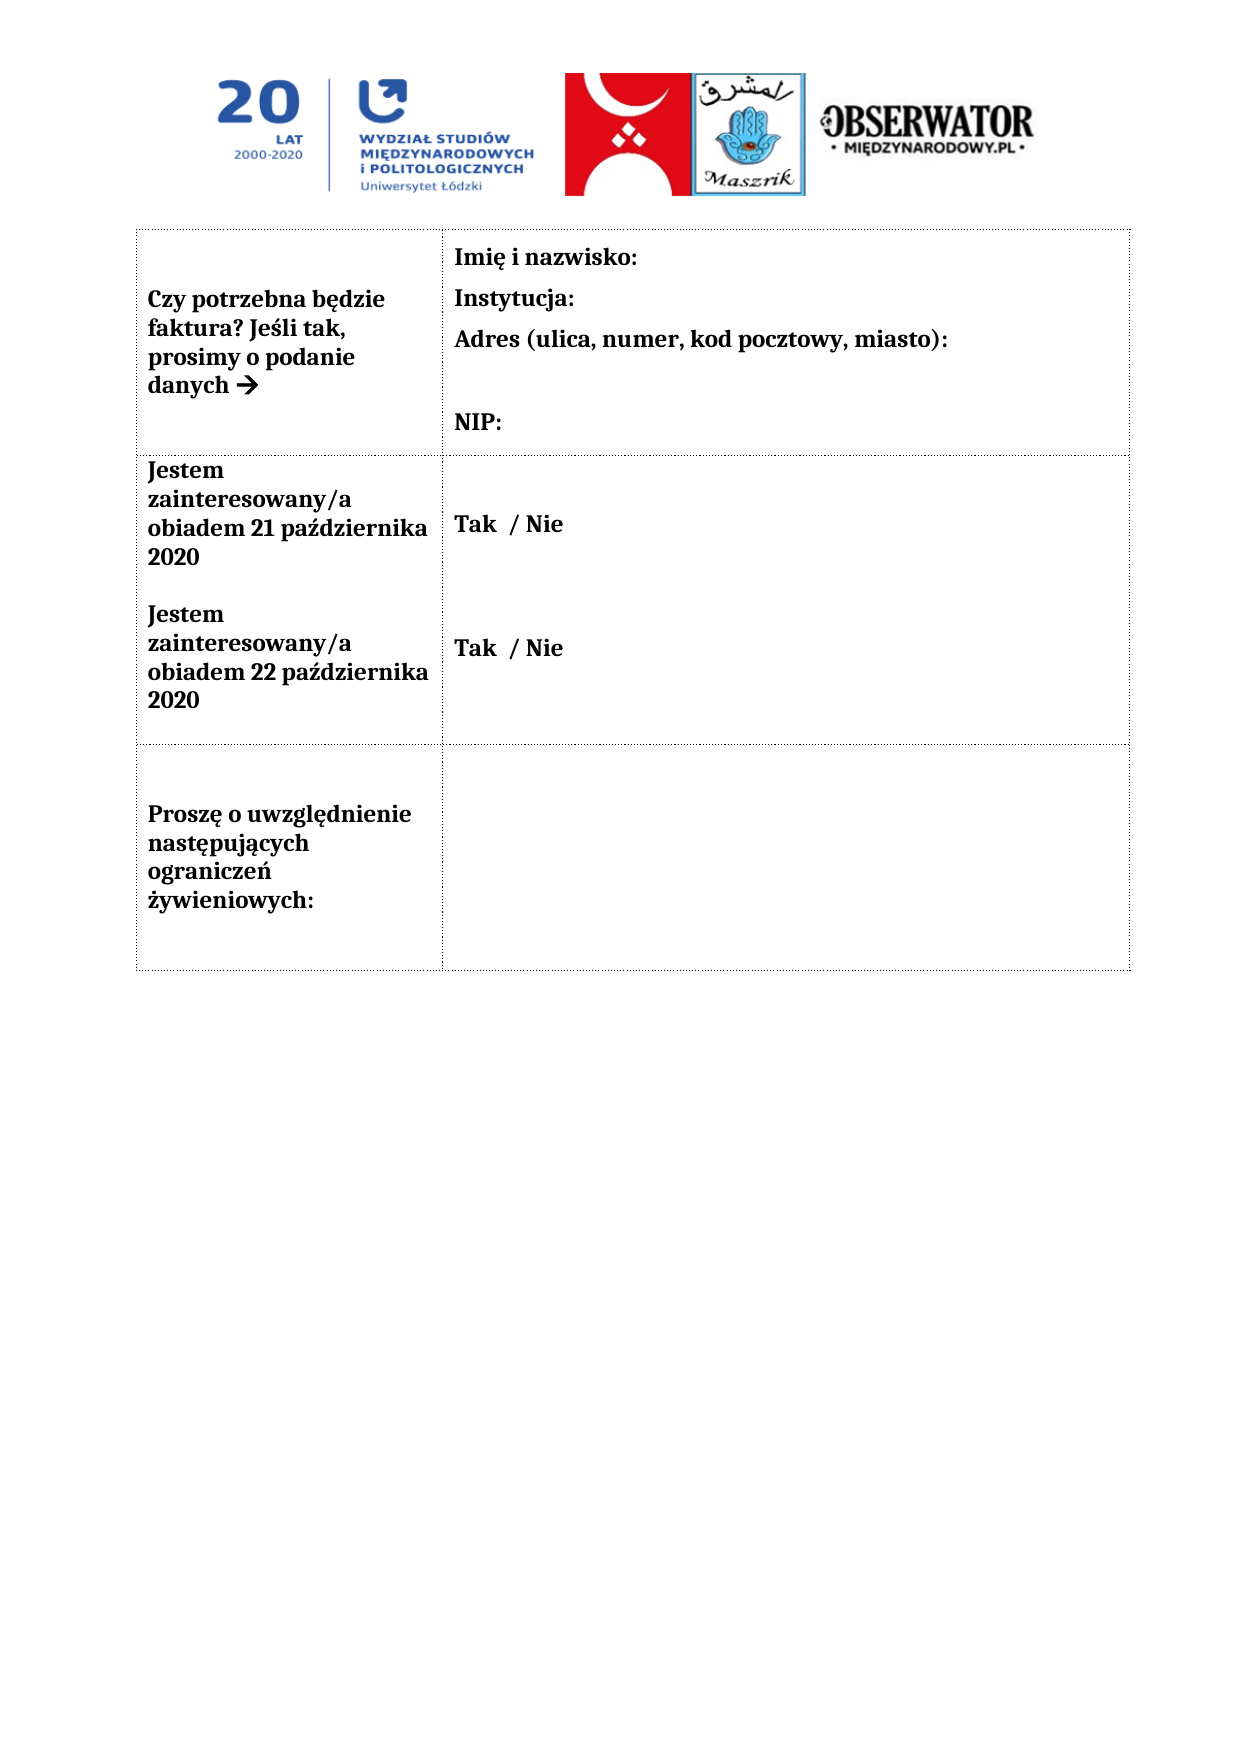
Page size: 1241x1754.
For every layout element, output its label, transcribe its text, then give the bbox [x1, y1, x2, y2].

table_header Czy potrzebna będzie faktura? Jeśli tak, prosimy o podanie danych [136, 229, 443, 455]
picture [188, 73, 1049, 198]
table_cell Proszę o uwzględnienie następujących ograniczeń żywieniowych: [136, 744, 443, 970]
table_cell Tak / Nie Tak / Nie [443, 455, 1129, 744]
table_cell Jestem zainteresowany/a obiadem 21 października 2020 Jestem zainteresowany/a obiadem 22 października 2020 [136, 455, 443, 744]
table_header Imię i nazwisko: Instytucja: Adres (ulica, numer, kod pocztowy, miasto): NIP: [443, 229, 1129, 455]
table_cell [443, 744, 1129, 970]
